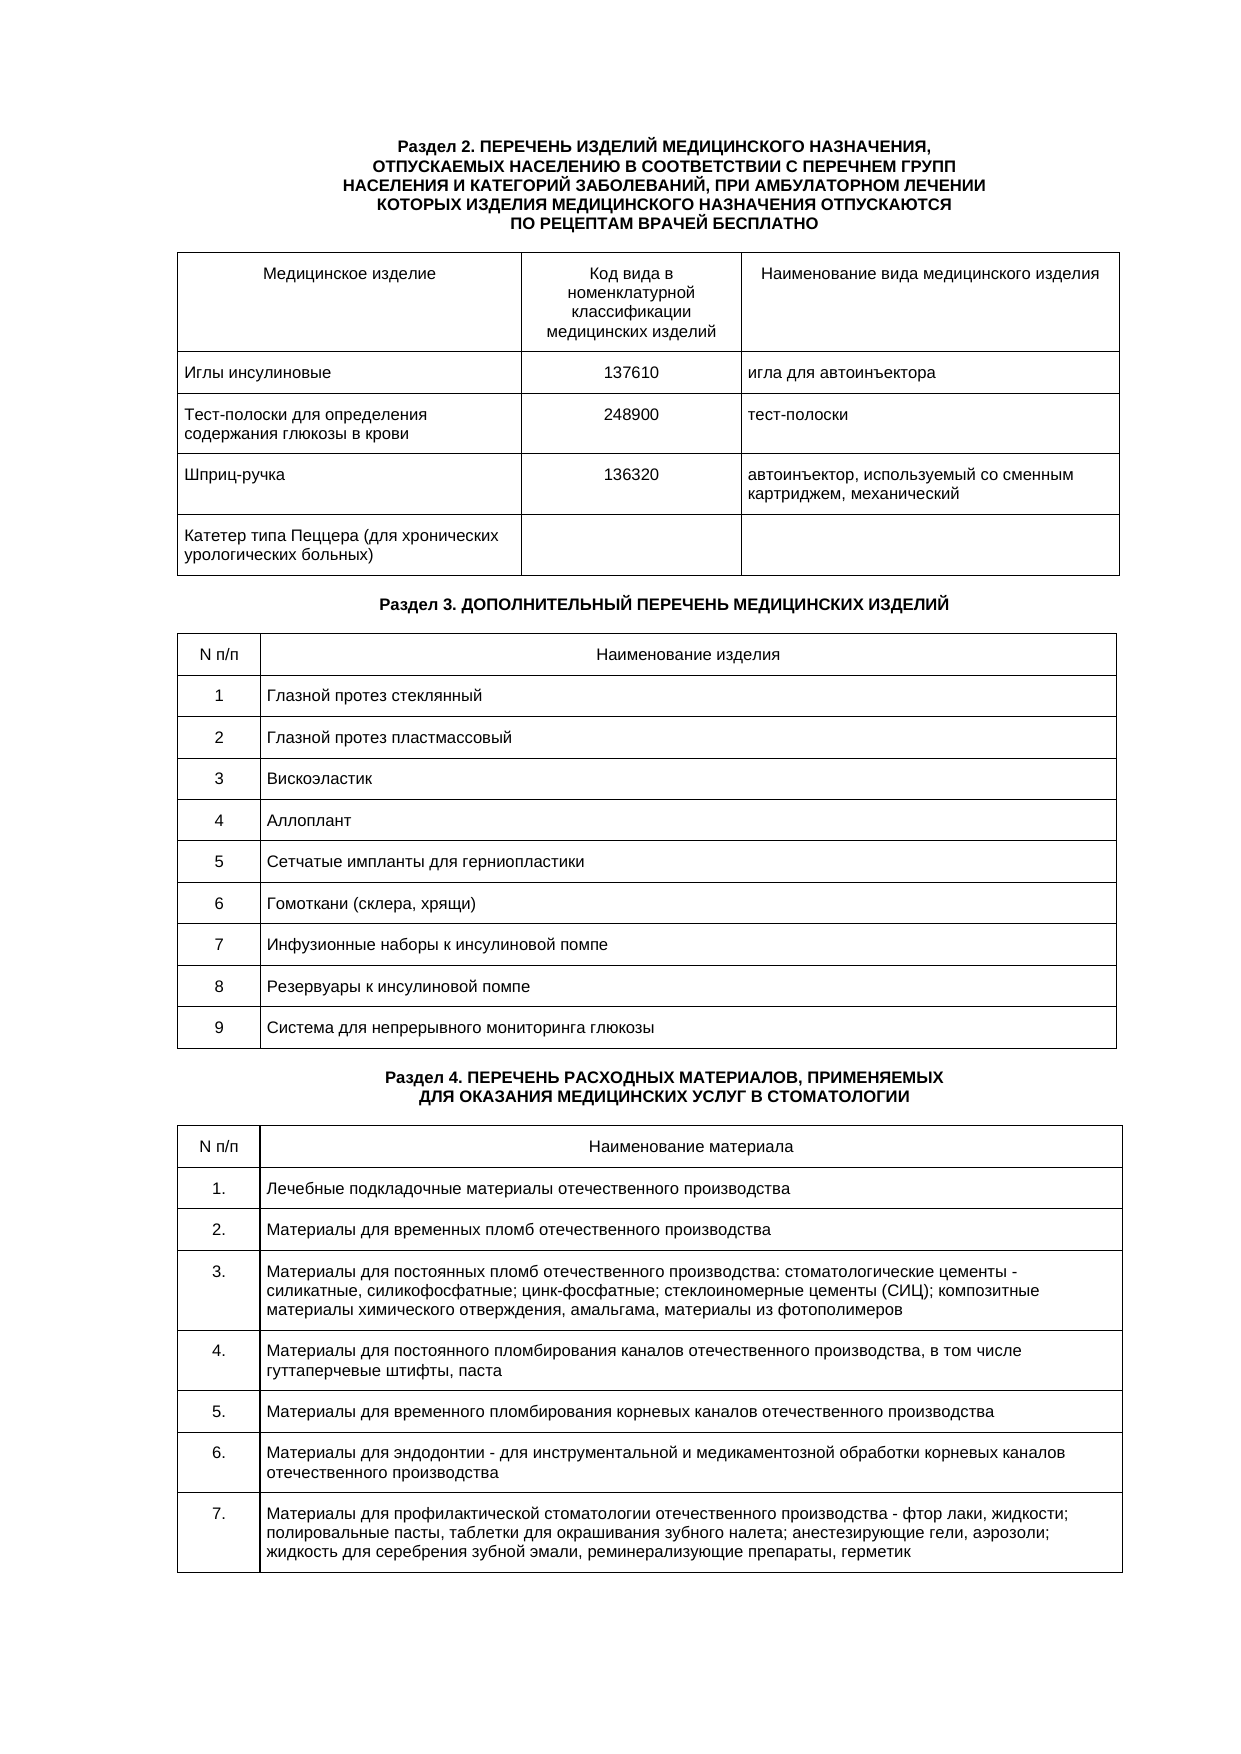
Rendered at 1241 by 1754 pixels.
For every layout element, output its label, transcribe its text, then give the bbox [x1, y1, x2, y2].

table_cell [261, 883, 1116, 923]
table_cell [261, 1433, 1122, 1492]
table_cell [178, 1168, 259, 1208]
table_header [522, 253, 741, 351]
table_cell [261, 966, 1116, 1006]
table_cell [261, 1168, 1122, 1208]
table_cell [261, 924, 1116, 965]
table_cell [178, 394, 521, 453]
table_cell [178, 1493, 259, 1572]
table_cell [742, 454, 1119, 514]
text ДЛЯ ОКАЗАНИЯ МЕДИЦИНСКИХ УСЛУГ В СТОМАТОЛОГИИ [177, 1087, 1152, 1106]
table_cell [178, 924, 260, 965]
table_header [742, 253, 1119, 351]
text Раздел 4. ПЕРЕЧЕНЬ РАСХОДНЫХ МАТЕРИАЛОВ, ПРИМЕНЯЕМЫХ [177, 1068, 1152, 1087]
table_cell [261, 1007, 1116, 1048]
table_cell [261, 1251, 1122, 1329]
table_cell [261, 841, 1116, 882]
text КОТОРЫХ ИЗДЕЛИЯ МЕДИЦИНСКОГО НАЗНАЧЕНИЯ ОТПУСКАЮТСЯ [177, 195, 1152, 214]
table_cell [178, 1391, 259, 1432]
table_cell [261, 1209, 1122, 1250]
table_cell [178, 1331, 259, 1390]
text ПО РЕЦЕПТАМ ВРАЧЕЙ БЕСПЛАТНО [177, 214, 1152, 233]
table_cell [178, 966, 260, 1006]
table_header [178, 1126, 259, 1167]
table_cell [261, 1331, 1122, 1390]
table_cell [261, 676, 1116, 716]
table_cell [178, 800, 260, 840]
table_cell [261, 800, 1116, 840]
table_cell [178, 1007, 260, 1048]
text Раздел 2. ПЕРЕЧЕНЬ ИЗДЕЛИЙ МЕДИЦИНСКОГО НАЗНАЧЕНИЯ, [177, 137, 1152, 156]
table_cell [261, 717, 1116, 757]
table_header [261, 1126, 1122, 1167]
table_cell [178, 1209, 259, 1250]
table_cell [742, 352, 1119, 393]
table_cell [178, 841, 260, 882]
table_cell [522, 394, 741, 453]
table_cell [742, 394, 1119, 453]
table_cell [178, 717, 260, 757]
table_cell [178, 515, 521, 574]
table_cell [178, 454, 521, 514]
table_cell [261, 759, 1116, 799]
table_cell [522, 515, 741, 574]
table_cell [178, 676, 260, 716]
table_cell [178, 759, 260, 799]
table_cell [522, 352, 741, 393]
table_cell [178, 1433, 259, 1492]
text НАСЕЛЕНИЯ И КАТЕГОРИЙ ЗАБОЛЕВАНИЙ, ПРИ АМБУЛАТОРНОМ ЛЕЧЕНИИ [177, 176, 1152, 195]
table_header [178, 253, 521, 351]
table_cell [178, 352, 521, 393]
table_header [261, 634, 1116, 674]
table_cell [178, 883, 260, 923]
text ОТПУСКАЕМЫХ НАСЕЛЕНИЮ В СООТВЕТСТВИИ С ПЕРЕЧНЕМ ГРУПП [177, 156, 1152, 176]
text Раздел 3. ДОПОЛНИТЕЛЬНЫЙ ПЕРЕЧЕНЬ МЕДИЦИНСКИХ ИЗДЕЛИЙ [177, 595, 1152, 614]
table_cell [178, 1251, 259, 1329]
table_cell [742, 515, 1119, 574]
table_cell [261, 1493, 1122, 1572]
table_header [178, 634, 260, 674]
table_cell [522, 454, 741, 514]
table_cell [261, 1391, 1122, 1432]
